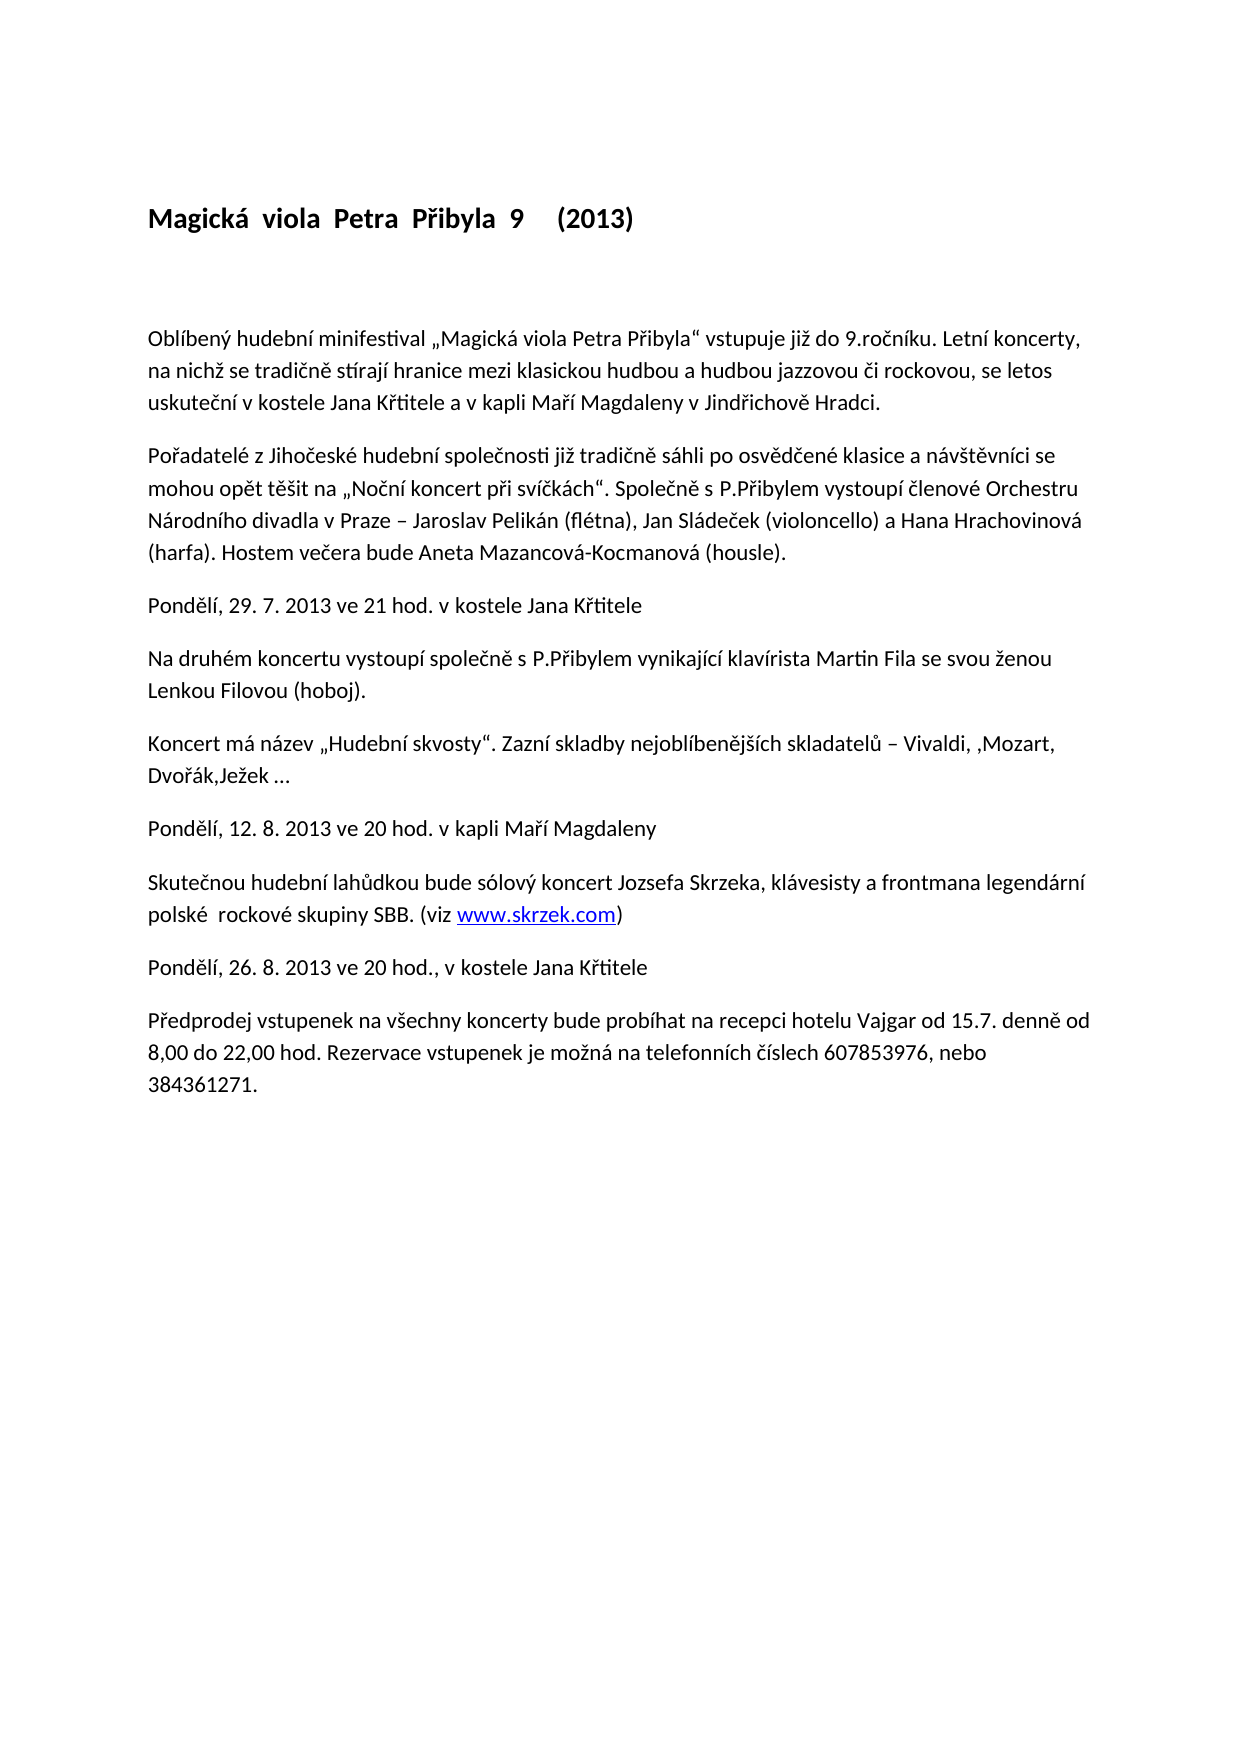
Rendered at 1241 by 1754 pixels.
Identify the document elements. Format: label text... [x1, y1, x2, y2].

text Pondělí, 12. 8. 2013 ve 20 hod. v kapli Maří Magdaleny [148, 814, 1093, 843]
text Oblíbený hudební minifestival „Magická viola Petra Přibyla“ vstupuje již do 9.ročníku. Letní koncerty, na nichž se tradičně stírají hranice mezi klasickou hudbou a hudbou jazzovou či rockovou, se letos uskuteční v kostele Jana Křtitele a v kapli Maří Magdaleny v Jindřichově Hradci. [148, 324, 1093, 417]
text Skutečnou hudební lahůdkou bude sólový koncert Jozsefa Skrzeka, klávesisty a frontmana legendární polské rockové skupiny SBB. (viz www.skrzek.com) [148, 868, 1093, 928]
text Magická viola Petra Přibyla 9 (2013) [148, 201, 1093, 236]
text Koncert má název „Hudební skvosty“. Zazní skladby nejoblíbenějších skladatelů – Vivaldi, ,Mozart, Dvořák,Ježek … [148, 729, 1093, 789]
text Pondělí, 26. 8. 2013 ve 20 hod., v kostele Jana Křtitele [148, 953, 1093, 981]
text Předprodej vstupenek na všechny koncerty bude probíhat na recepci hotelu Vajgar od 15.7. denně od 8,00 do 22,00 hod. Rezervace vstupenek je možná na telefonních číslech 607853976, nebo 384361271. [148, 1006, 1093, 1098]
text Na druhém koncertu vystoupí společně s P.Přibylem vynikající klavírista Martin Fila se svou ženou Lenkou Filovou (hoboj). [148, 644, 1093, 704]
text Pořadatelé z Jihočeské hudební společnosti již tradičně sáhli po osvědčené klasice a návštěvníci se mohou opět těšit na „Noční koncert při svíčkách“. Společně s P.Přibylem vystoupí členové Orchestru Národního divadla v Praze – Jaroslav Pelikán (flétna), Jan Sládeček (violoncello) a Hana Hrachovinová (harfa). Hostem večera bude Aneta Mazancová-Kocmanová (housle). [148, 442, 1093, 566]
text Pondělí, 29. 7. 2013 ve 21 hod. v kostele Jana Křtitele [148, 591, 1093, 619]
